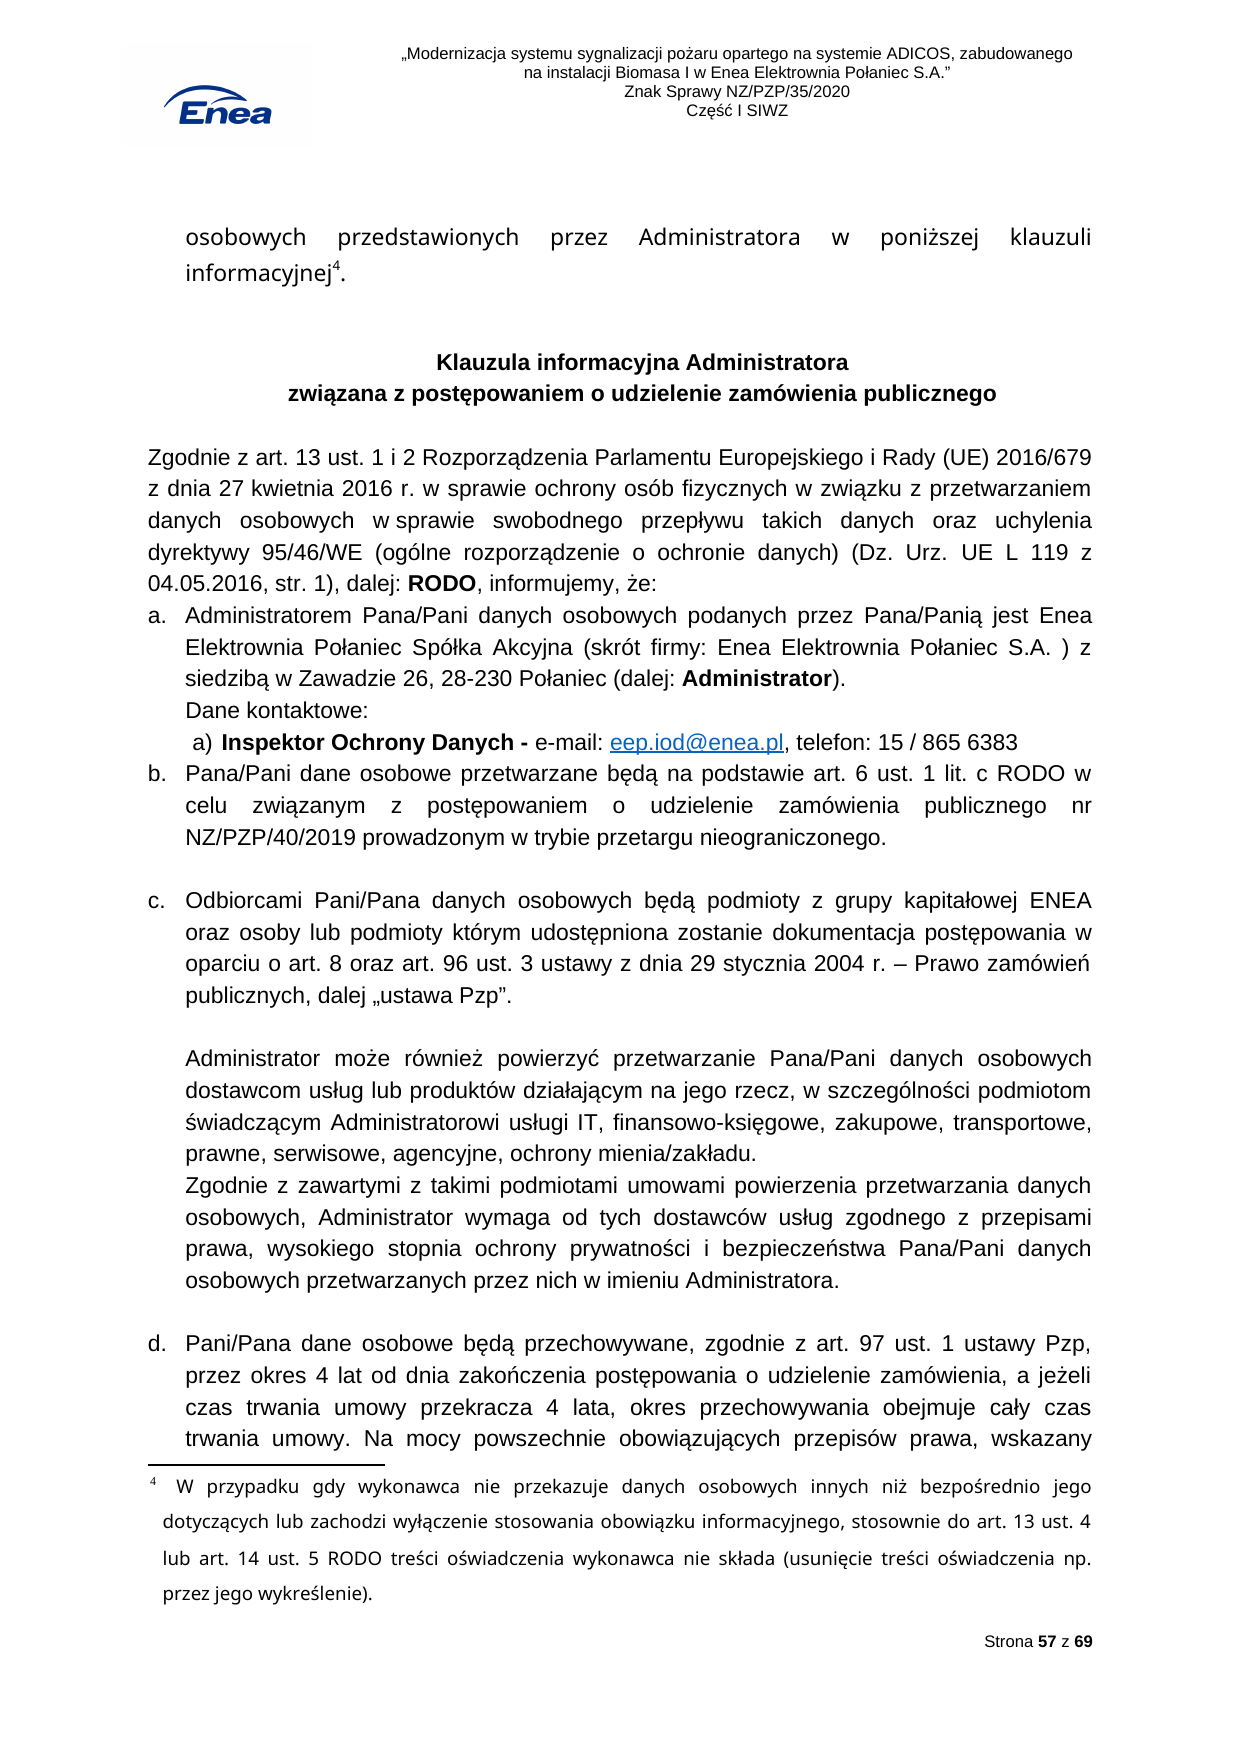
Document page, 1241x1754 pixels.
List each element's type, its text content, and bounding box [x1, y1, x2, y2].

text Klauzula informacyjna Administratora [192, 345, 1092, 377]
list Odbiorcami Pani/Pana danych osobowych będą podmioty z grupy kapitałowej ENEA oraz osoby lub podmioty którym udostępniona zostanie dokumentacja postępowania w oparciu o art. 8 oraz art. 96 ust. 3 ustawy z dnia 29 stycznia 2004 r. – Prawo zamówień publicznych, dalej „ustawa Pzp”. [148, 883, 1092, 1010]
list Pana/Pani dane osobowe przetwarzane będą na podstawie art. 6 ust. 1 lit. c RODO w celu związanym z postępowaniem o udzielenie zamówienia publicznego nr NZ/PZP/40/2019 prowadzonym w trybie przetargu nieograniczonego. [148, 757, 1092, 852]
picture [122, 43, 314, 149]
list Inspektor Ochrony Danych - e-mail: eep.iod@enea.pl, telefon: 15 / 865 6383 [192, 725, 1092, 757]
list Administratorem Pana/Pani danych osobowych podanych przez Pana/Panią jest Enea Elektrownia Połaniec Spółka Akcyjna (skrót firmy: Enea Elektrownia Połaniec S.A. ) z siedzibą w Zawadzie 26, 28-230 Połaniec (dalej: Administrator). [148, 598, 1092, 693]
text Dane kontaktowe: [185, 693, 1092, 725]
text związana z postępowaniem o udzielenie zamówienia publicznego [192, 377, 1092, 408]
text Administrator może również powierzyć przetwarzanie Pana/Pani danych osobowych dostawcom usług lub produktów działającym na jego rzecz, w szczególności podmiotom świadczącym Administratorowi usługi IT, finansowo-księgowe, zakupowe, transportowe, prawne, serwisowe, agencyjne, ochrony mienia/zakładu. [185, 1042, 1092, 1168]
text Zgodnie z art. 13 ust. 1 i 2 Rozporządzenia Parlamentu Europejskiego i Rady (UE) 2016/679 z dnia 27 kwietnia 2016 r. w sprawie ochrony osób fizycznych w związku z przetwarzaniem danych osobowych w sprawie swobodnego przepływu takich danych oraz uchylenia dyrektywy 95/46/WE (ogólne rozporządzenie o ochronie danych) (Dz. Urz. UE L 119 z 04.05.2016, str. 1), dalej: RODO, informujemy, że: [148, 440, 1092, 598]
text Zgodnie z zawartymi z takimi podmiotami umowami powierzenia przetwarzania danych osobowych, Administrator wymaga od tych dostawców usług zgodnego z przepisami prawa, wysokiego stopnia ochrony prywatności i bezpieczeństwa Pana/Pani danych osobowych przetwarzanych przez nich w imieniu Administratora. [185, 1168, 1092, 1295]
